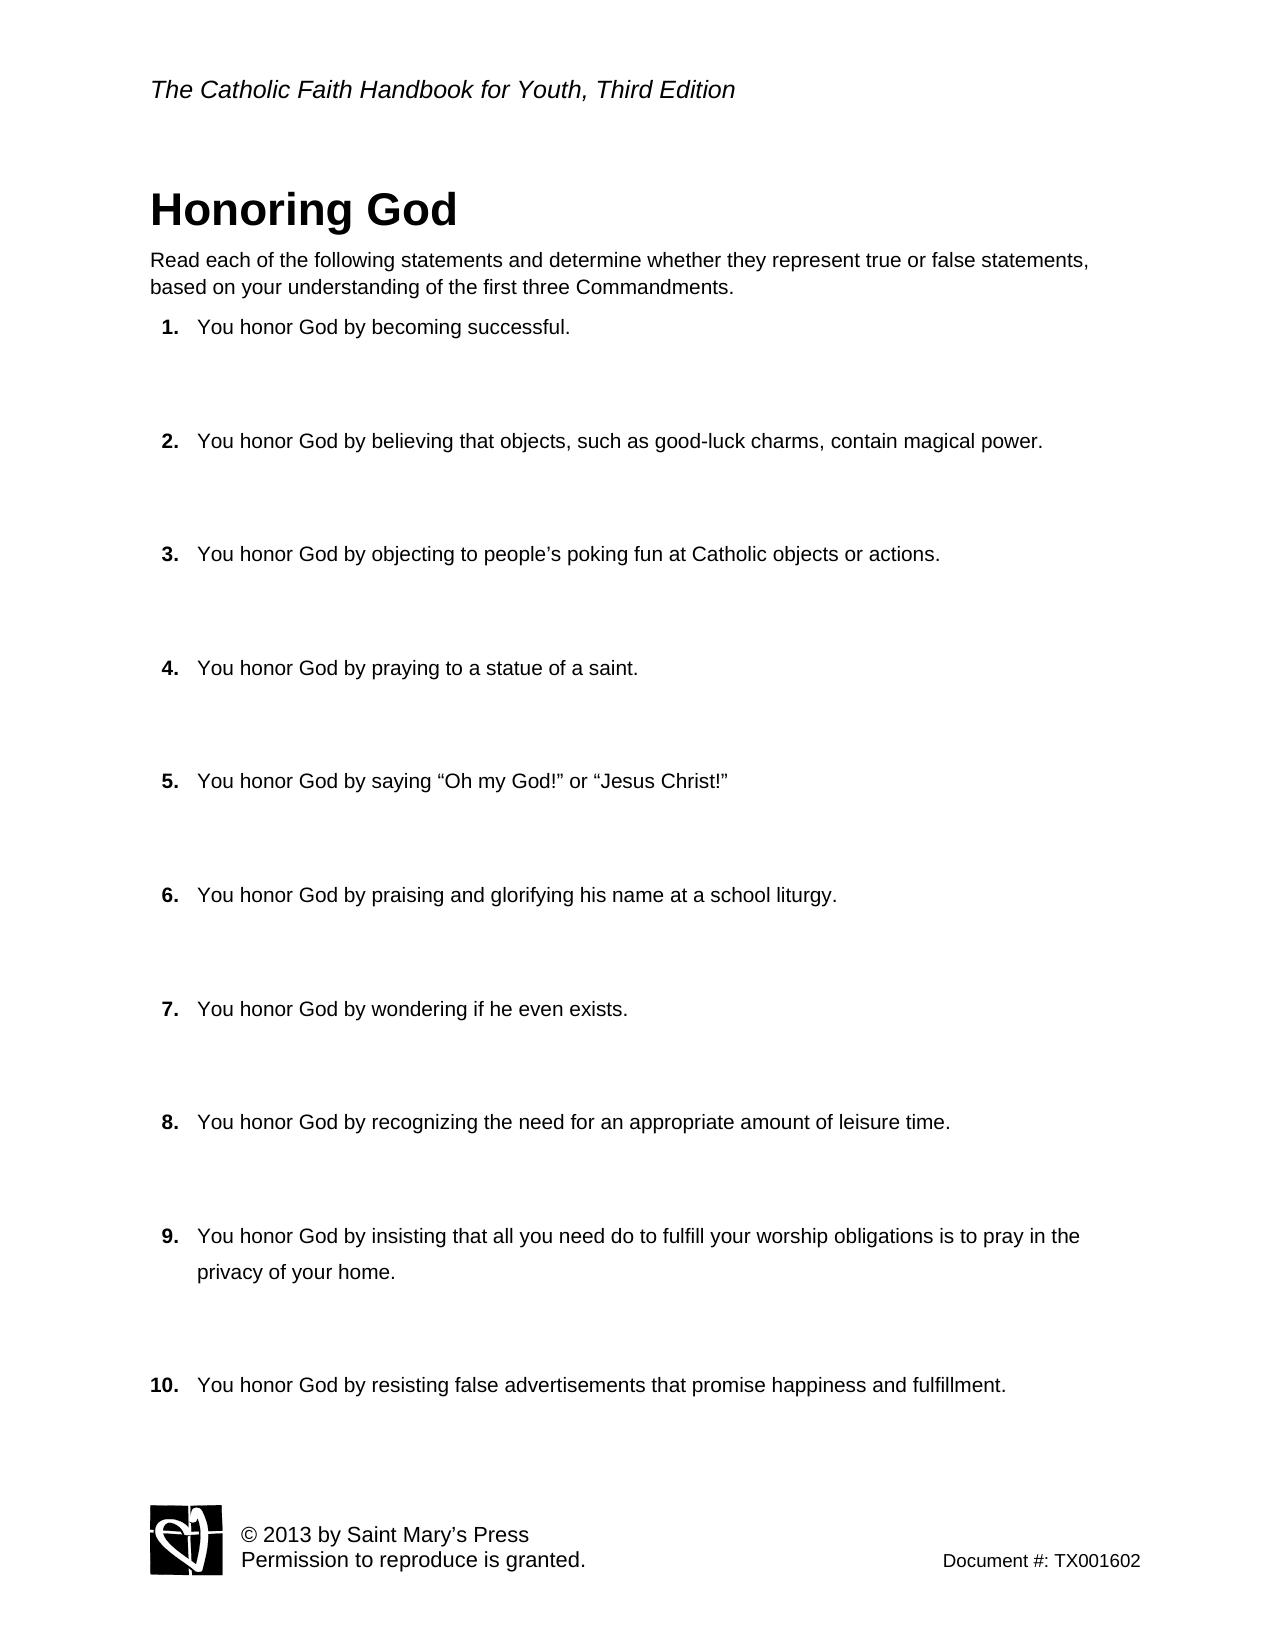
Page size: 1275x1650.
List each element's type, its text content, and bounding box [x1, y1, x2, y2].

text Honoring God [150, 182, 1125, 235]
list 3. You honor God by objecting to people’s poking fun at Catholic objects or actions. [150, 542, 1125, 566]
list 2. You honor God by believing that objects, such as good-luck charms, contain magical power. [150, 429, 1125, 453]
list 9. You honor God by insisting that all you need do to fulfill your worship obligations is to pray in the privacy of your home. [150, 1223, 1125, 1283]
list 8. You honor God by recognizing the need for an appropriate amount of leisure time. [150, 1110, 1125, 1134]
list 5. You honor God by saying “Oh my God!” or “Jesus Christ!” [150, 769, 1125, 793]
list 7. You honor God by wondering if he even exists. [150, 996, 1125, 1020]
text Read each of the following statements and determine whether they represent true or false statements, based on your understanding of the first three Commandments. [150, 248, 1125, 299]
list 1. You honor God by becoming successful. [150, 315, 1125, 339]
list 6. You honor God by praising and glorifying his name at a school liturgy. [150, 883, 1125, 907]
list 4. You honor God by praying to a statue of a saint. [150, 656, 1125, 680]
list 10. You honor God by resisting false advertisements that promise happiness and fulfillment. [150, 1373, 1125, 1397]
